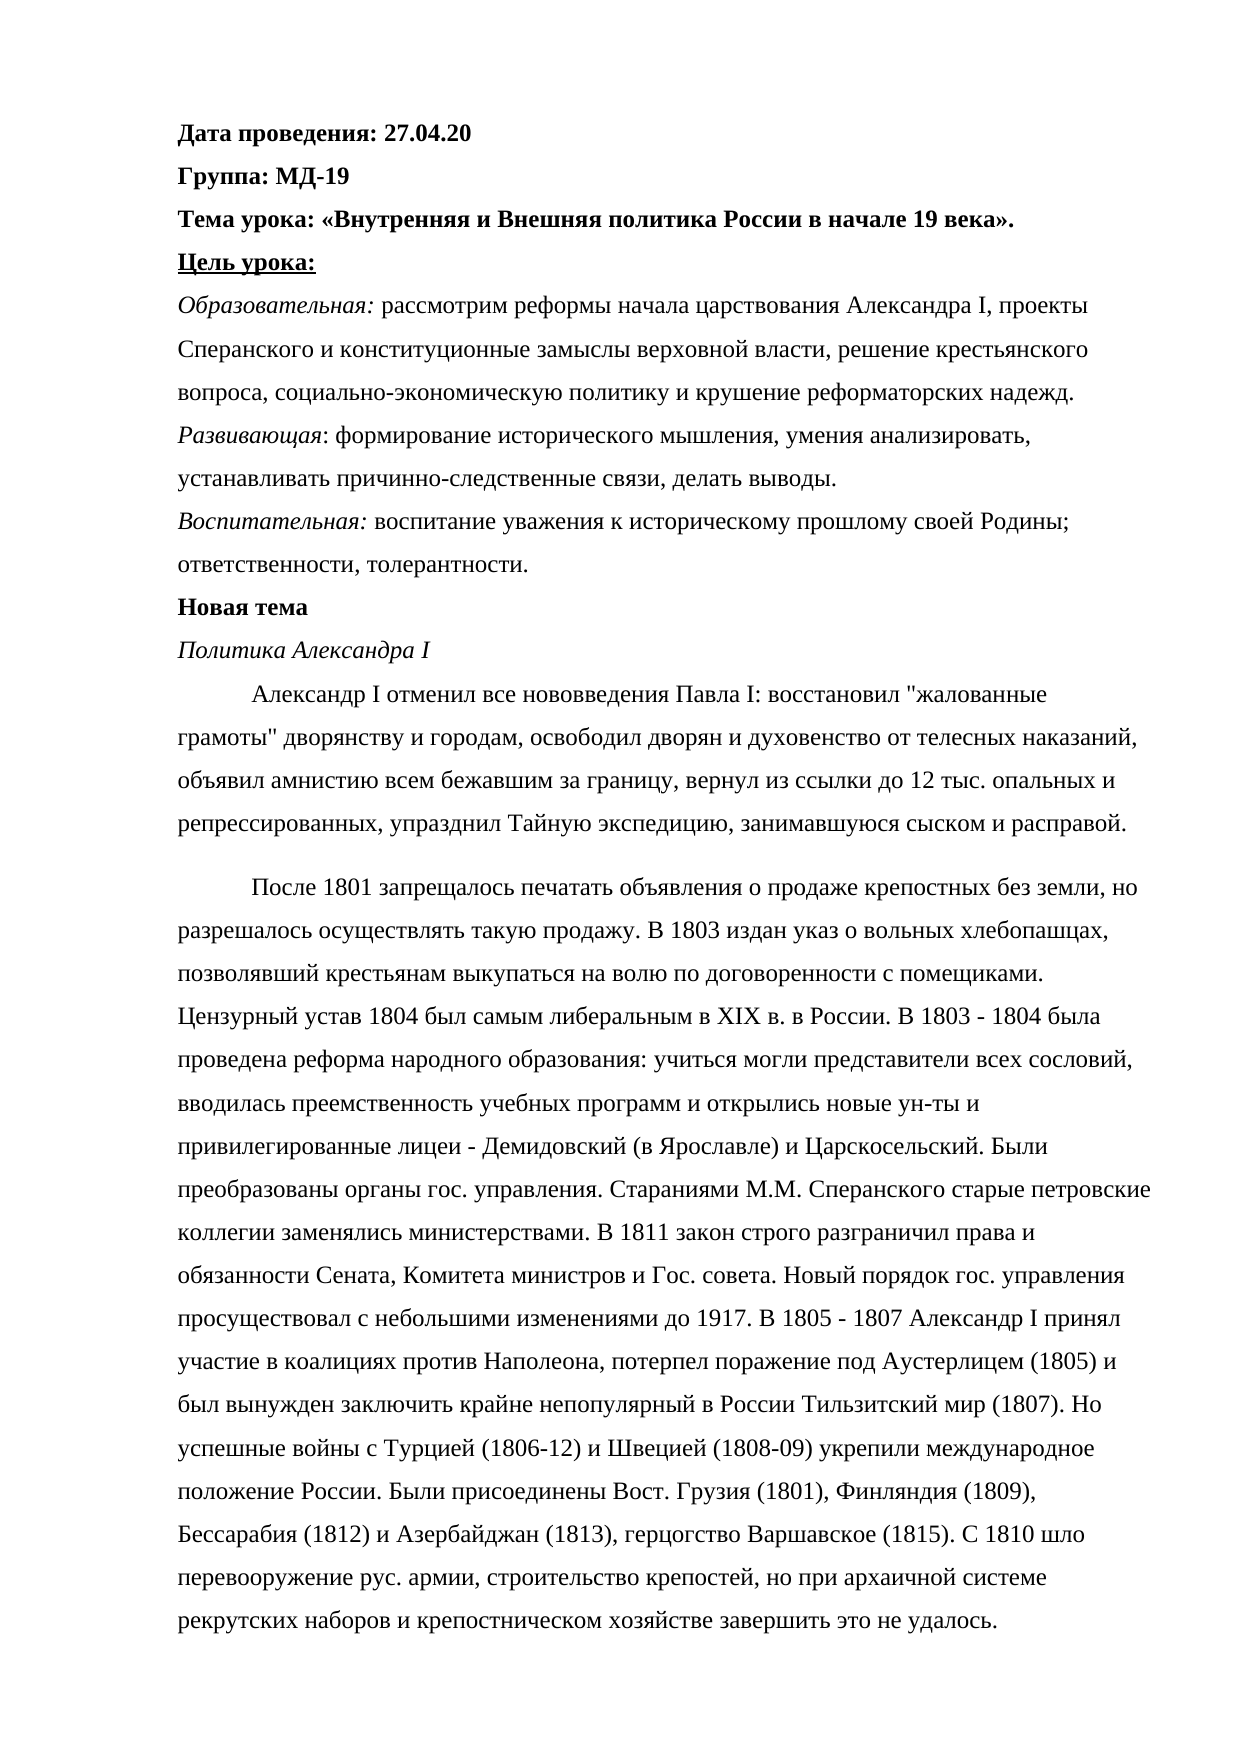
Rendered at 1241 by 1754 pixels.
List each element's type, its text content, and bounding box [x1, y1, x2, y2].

text Политика Александра I [177, 636, 1152, 664]
text Образовательная: рассмотрим реформы начала царствования Александра I, проекты Сперанского и конституционные замыслы верховной власти, решение крестьянского вопроса, социально-экономическую политику и крушение реформаторских надежд. [177, 291, 1152, 406]
text После 1801 запрещалось печатать объявления о продаже крепостных без земли, но разрешалось осуществлять такую продажу. В 1803 издан указ о вольных хлебопашцах, позволявший крестьянам выкупаться на волю по договоренности с помещиками. Цензурный устав 1804 был самым либеральным в XIX в. в России. В 1803 - 1804 была проведена реформа народного образования: учиться могли представители всех сословий, вводилась преемственность учебных программ и открылись новые ун-ты и привилегированные лицеи - Демидовский (в Ярославле) и Царскосельский. Были преобразованы органы гос. управления. Стараниями М.М. Сперанского старые петровские коллегии заменялись министерствами. В 1811 закон строго разграничил права и обязанности Сената, Комитета министров и Гос. совета. Новый порядок гос. управления просуществовал с небольшими изменениями до 1917. В 1805 - 1807 Александр I принял участие в коалициях против Наполеона, потерпел поражение под Аустерлицем (1805) и был вынужден заключить крайне непопулярный в России Тильзитский мир (1807). Но успешные войны с Турцией (1806-12) и Швецией (1808-09) укрепили международное положение России. Были присоединены Вост. Грузия (1801), Финляндия (1809), Бессарабия (1812) и Азербайджан (1813), герцогство Варшавское (1815). С 1810 шло перевооружение рус. армии, строительство крепостей, но при архаичной системе рекрутских наборов и крепостническом хозяйстве завершить это не удалось. [177, 872, 1152, 1634]
text Цель урока: [177, 247, 1152, 276]
text Новая тема [177, 592, 1152, 621]
text Александр I отменил все нововведения Павла I: восстановил "жалованные грамоты" дворянству и городам, освободил дворян и духовенство от телесных наказаний, объявил амнистию всем бежавшим за границу, вернул из ссылки до 12 тыс. опальных и репрессированных, упразднил Тайную экспедицию, занимавшуюся сыском и расправой. [177, 679, 1152, 837]
text Воспитательная: воспитание уважения к историческому прошлому своей Родины; ответственности, толерантности. [177, 506, 1152, 578]
text Развивающая: формирование исторического мышления, умения анализировать, устанавливать причинно-следственные связи, делать выводы. [177, 420, 1152, 492]
text Дата проведения: 27.04.20 [177, 118, 1152, 147]
text Группа: МД-19 [177, 161, 1152, 190]
text Тема урока: «Внутренняя и Внешняя политика России в начале 19 века». [177, 204, 1152, 233]
